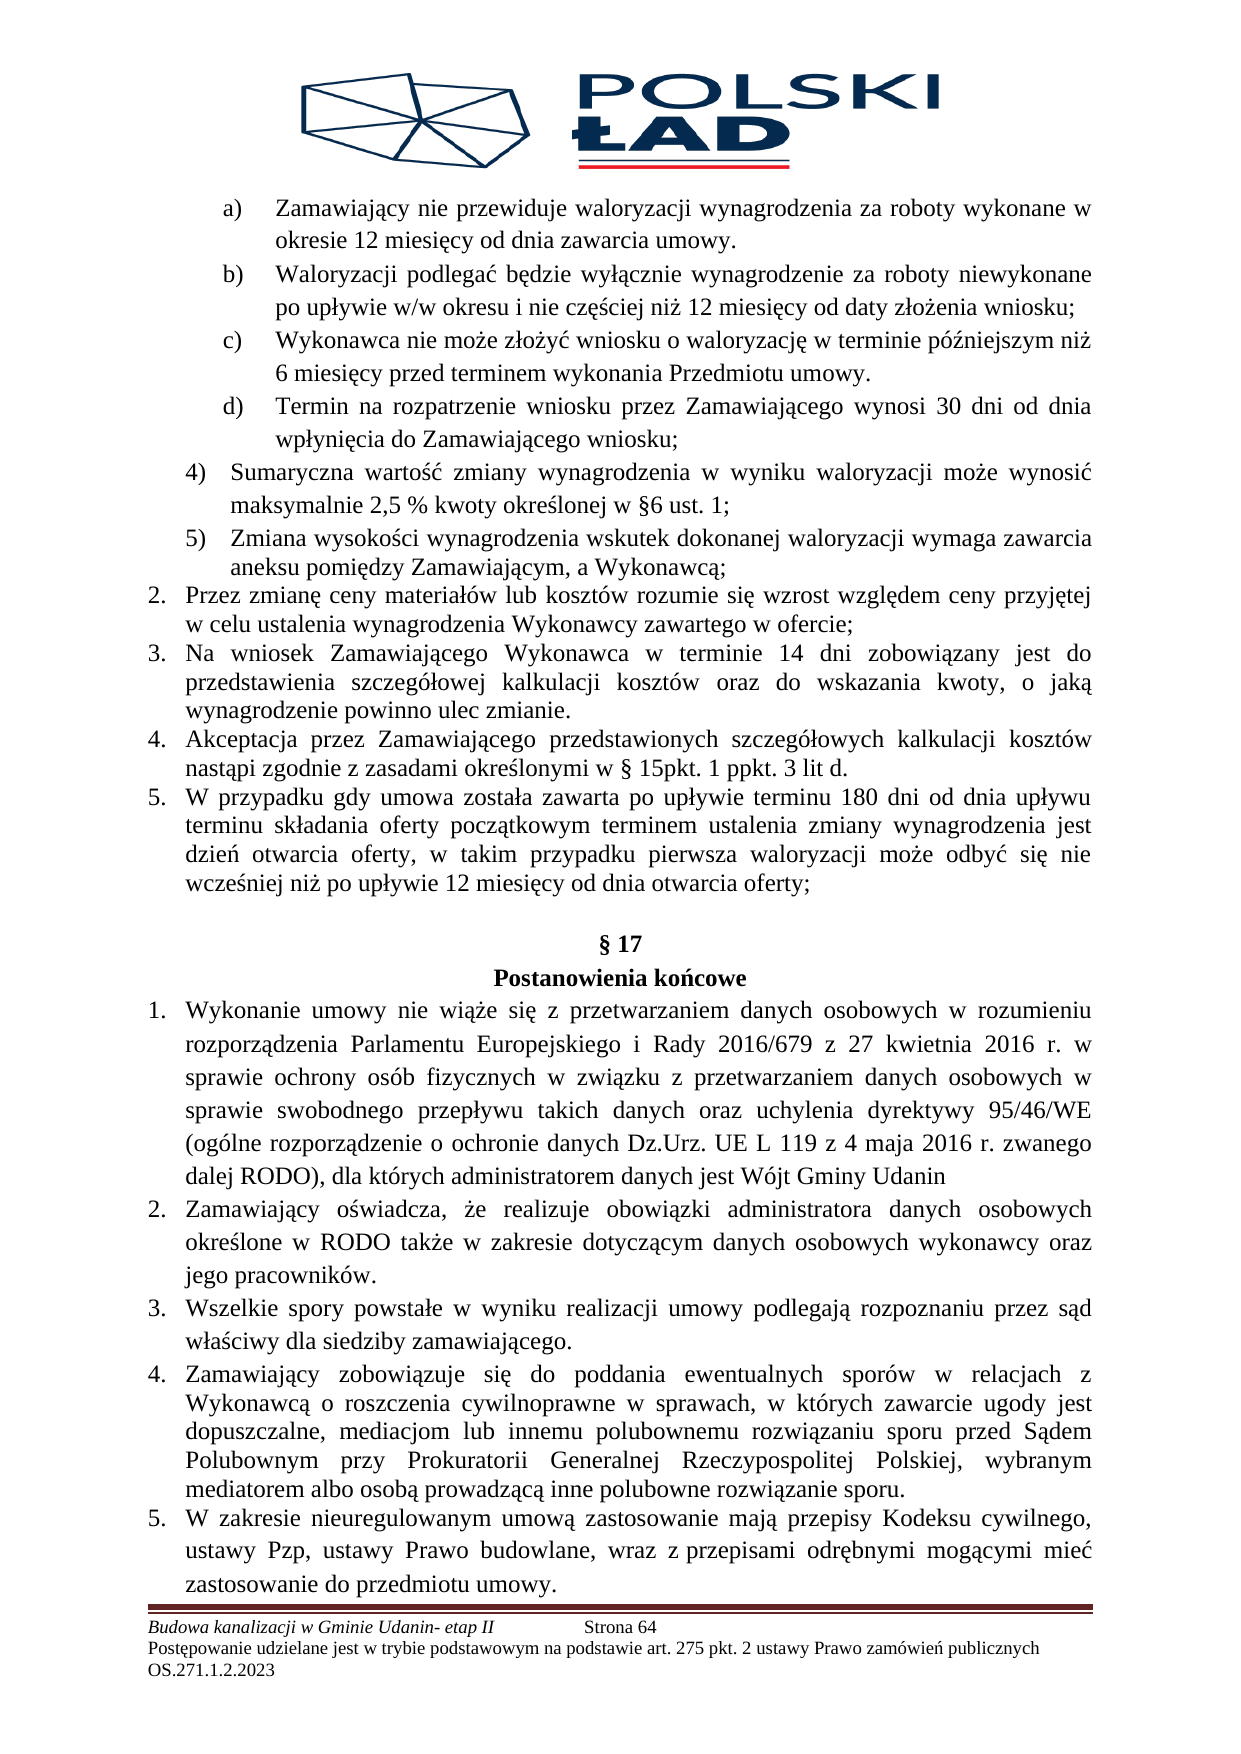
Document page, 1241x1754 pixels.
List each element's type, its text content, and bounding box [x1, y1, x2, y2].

list Zamawiający oświadcza, że realizuje obowiązki administratora danych osobowych określone w RODO także w zakresie dotyczącym danych osobowych wykonawcy oraz jego pracowników. [148, 1194, 1093, 1288]
picture [301, 73, 939, 169]
text Postanowienia końcowe [148, 963, 1093, 991]
list Zmiana wysokości wynagrodzenia wskutek dokonanej waloryzacji wymaga zawarcia aneksu pomiędzy Zamawiającym, a Wykonawcą; [185, 523, 1093, 580]
list Zamawiający nie przewiduje waloryzacji wynagrodzenia za roboty wykonane w okresie 12 miesięcy od dnia zawarcia umowy. [223, 193, 1093, 254]
list Sumaryczna wartość zmiany wynagrodzenia w wyniku waloryzacji może wynosić maksymalnie 2,5 % kwoty określonej w §6 ust. 1; [185, 457, 1093, 518]
list Na wniosek Zamawiającego Wykonawca w terminie 14 dni zobowiązany jest do przedstawienia szczegółowej kalkulacji kosztów oraz do wskazania kwoty, o jaką wynagrodzenie powinno ulec zmianie. [148, 638, 1093, 724]
list W przypadku gdy umowa została zawarta po upływie terminu 180 dni od dnia upływu terminu składania oferty początkowym terminem ustalenia zmiany wynagrodzenia jest dzień otwarcia oferty, w takim przypadku pierwsza waloryzacji może odbyć się nie wcześniej niż po upływie 12 miesięcy od dnia otwarcia oferty; [148, 782, 1093, 897]
list Akceptacja przez Zamawiającego przedstawionych szczegółowych kalkulacji kosztów nastąpi zgodnie z zasadami określonymi w § 15pkt. 1 ppkt. 3 lit d. [148, 724, 1093, 782]
list Zamawiający zobowiązuje się do poddania ewentualnych sporów w relacjach z Wykonawcą o roszczenia cywilnoprawne w sprawach, w których zawarcie ugody jest dopuszczalne, mediacjom lub innemu polubownemu rozwiązaniu sporu przed Sądem Polubownym przy Prokuratorii Generalnej Rzeczypospolitej Polskiej, wybranym mediatorem albo osobą prowadzącą inne polubowne rozwiązanie sporu. [148, 1359, 1093, 1503]
list Przez zmianę ceny materiałów lub kosztów rozumie się wzrost względem ceny przyjętej w celu ustalenia wynagrodzenia Wykonawcy zawartego w ofercie; [148, 580, 1093, 638]
list Waloryzacji podlegać będzie wyłącznie wynagrodzenie za roboty niewykonane po upływie w/w okresu i nie częściej niż 12 miesięcy od daty złożenia wniosku; [223, 259, 1093, 320]
list Termin na rozpatrzenie wniosku przez Zamawiającego wynosi 30 dni od dnia wpłynięcia do Zamawiającego wniosku; [223, 391, 1093, 452]
list W zakresie nieuregulowanym umową zastosowanie mają przepisy Kodeksu cywilnego, ustawy Pzp, ustawy Prawo budowlane, wraz z przepisami odrębnymi mogącymi mieć zastosowanie do przedmiotu umowy. [148, 1503, 1093, 1597]
list Wykonanie umowy nie wiąże się z przetwarzaniem danych osobowych w rozumieniu rozporządzenia Parlamentu Europejskiego i Rady 2016/679 z 27 kwietnia 2016 r. w sprawie ochrony osób fizycznych w związku z przetwarzaniem danych osobowych w sprawie swobodnego przepływu takich danych oraz uchylenia dyrektywy 95/46/WE (ogólne rozporządzenie o ochronie danych Dz.Urz. UE L 119 z 4 maja 2016 r. zwanego dalej RODO), dla których administratorem danych jest Wójt Gminy Udanin [148, 996, 1093, 1189]
list Wykonawca nie może złożyć wniosku o waloryzację w terminie późniejszym niż 6 miesięcy przed terminem wykonania Przedmiotu umowy. [223, 325, 1093, 386]
list Wszelkie spory powstałe w wyniku realizacji umowy podlegają rozpoznaniu przez sąd właściwy dla siedziby zamawiającego. [148, 1293, 1093, 1354]
text § 17 [148, 929, 1093, 958]
